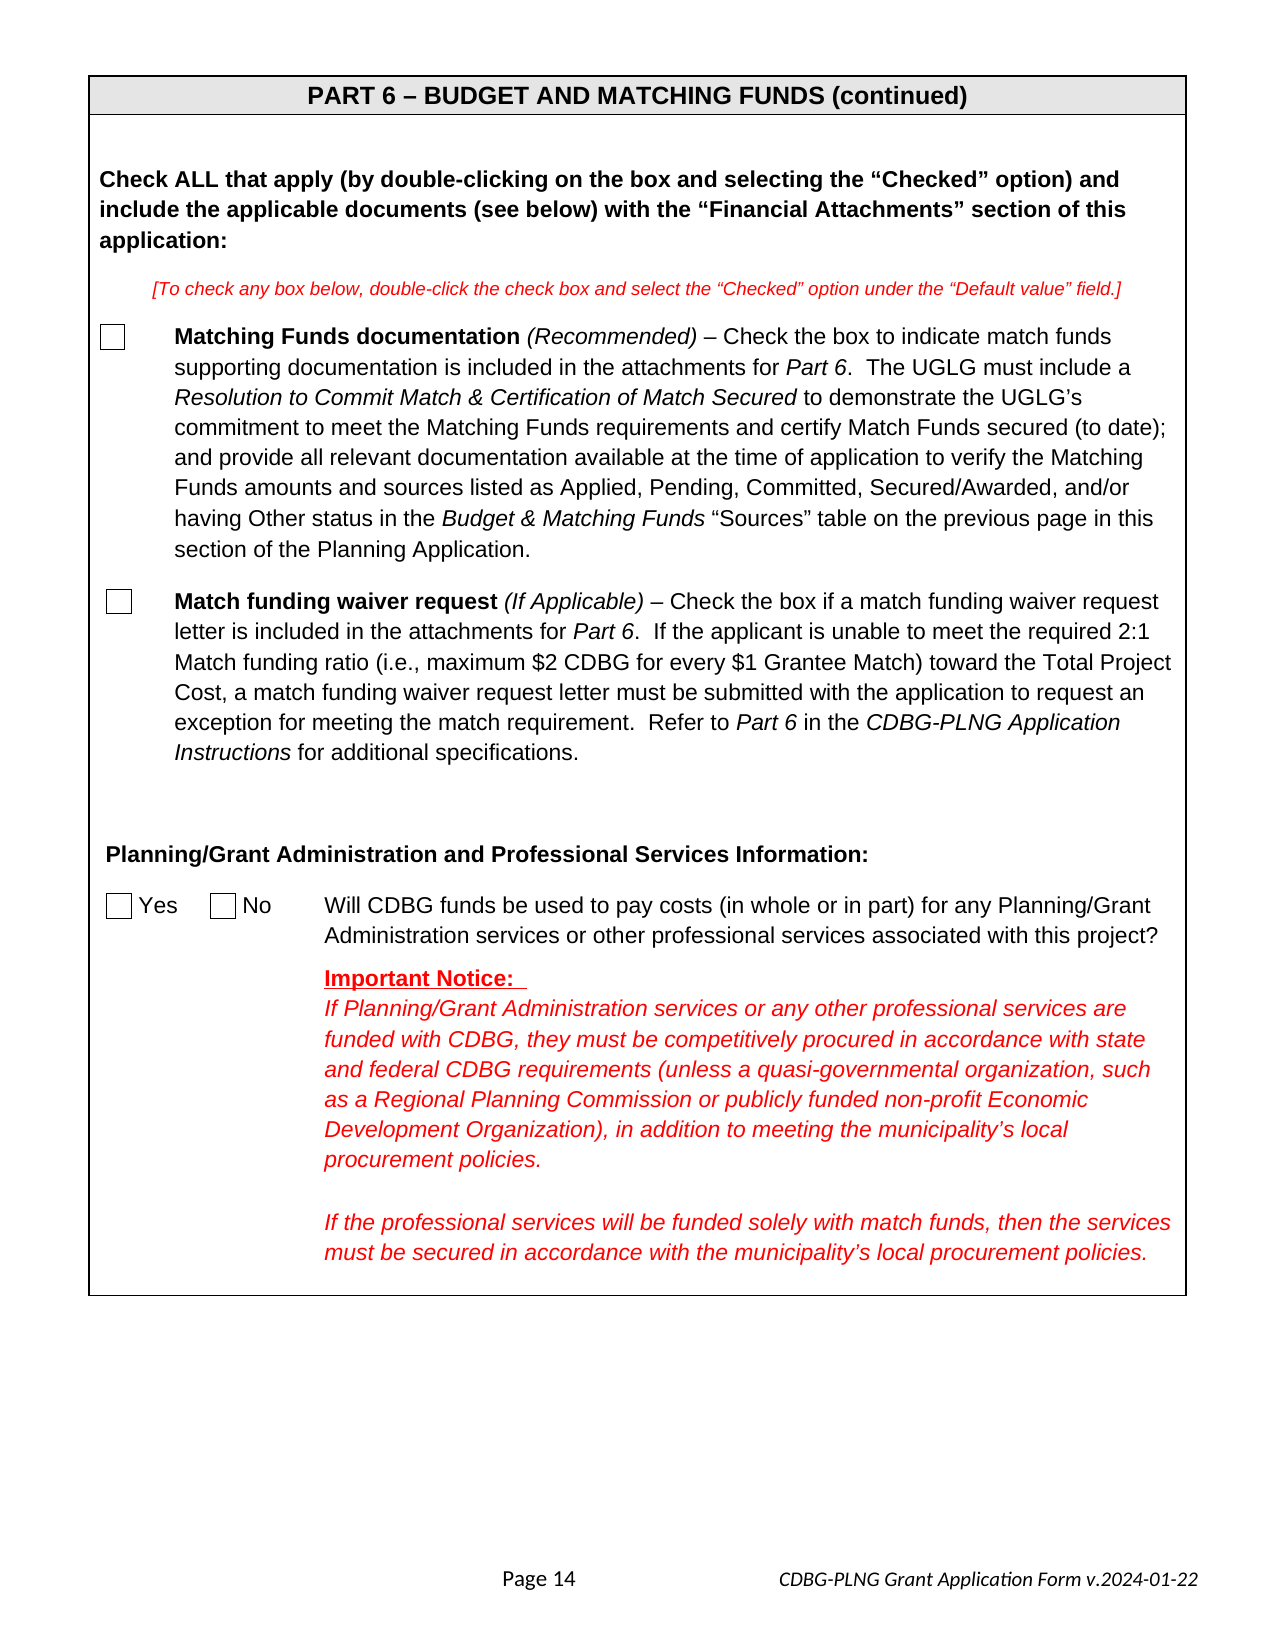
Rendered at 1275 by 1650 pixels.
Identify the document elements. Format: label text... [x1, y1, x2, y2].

table_cell Check ALL that apply (by double-clicking on the box and selecting the “Checked” option) and include the applicable documents (see below) with the “Financial Attachments” section of this application: [To check any box below, double-click the check box and select the “Checked” option under the “Default value” field.] Matching Funds documentation (Recommended) – Check the box to indicate match funds supporting documentation is included in the attachments for Part 6. The UGLG must include a Resolution to Commit Match & Certification of Match Secured to demonstrate the UGLG’s commitment to meet the Matching Funds requirements and certify Match Funds secured (to date); and provide all relevant documentation available at the time of application to verify the Matching Funds amounts and sources listed as Applied, Pending, Committed, Secured/Awarded, and/or having Other status in the Budget & Matching Funds “Sources” table on the previous page in this section of the Planning Application. Match funding waiver request (If Applicable) – Check the box if a match funding waiver request letter is included in the attachments for Part 6. If the applicant is unable to meet the required 2:1 Match funding ratio (i.e., maximum $2 CDBG for every $1 Grantee Match) toward the Total Project Cost, a match funding waiver request letter must be submitted with the application to request an exception for meeting the match requirement. Refer to Part 6 in the CDBG-PLNG Application Instructions for additional specifications. Planning/Grant Administration and Professional Services Information: Yes No Will CDBG funds be used to pay costs (in whole or in part) for any Planning/Grant Administration services or other professional services associated with this project? Important Notice: If Planning/Grant Administration services or any other professional services are funded with CDBG, they must be competitively procured in accordance with state and federal CDBG requirements (unless a quasi-governmental organization, such as a Regional Planning Commission or publicly funded non-profit Economic Development Organization), in addition to meeting the municipality’s local procurement policies. If the professional services will be funded solely with match funds, then the services must be secured in accordance with the municipality’s local procurement policies. [90, 115, 1185, 1295]
table_cell PART 6 – BUDGET AND MATCHING FUNDS (continued) [90, 77, 1185, 114]
